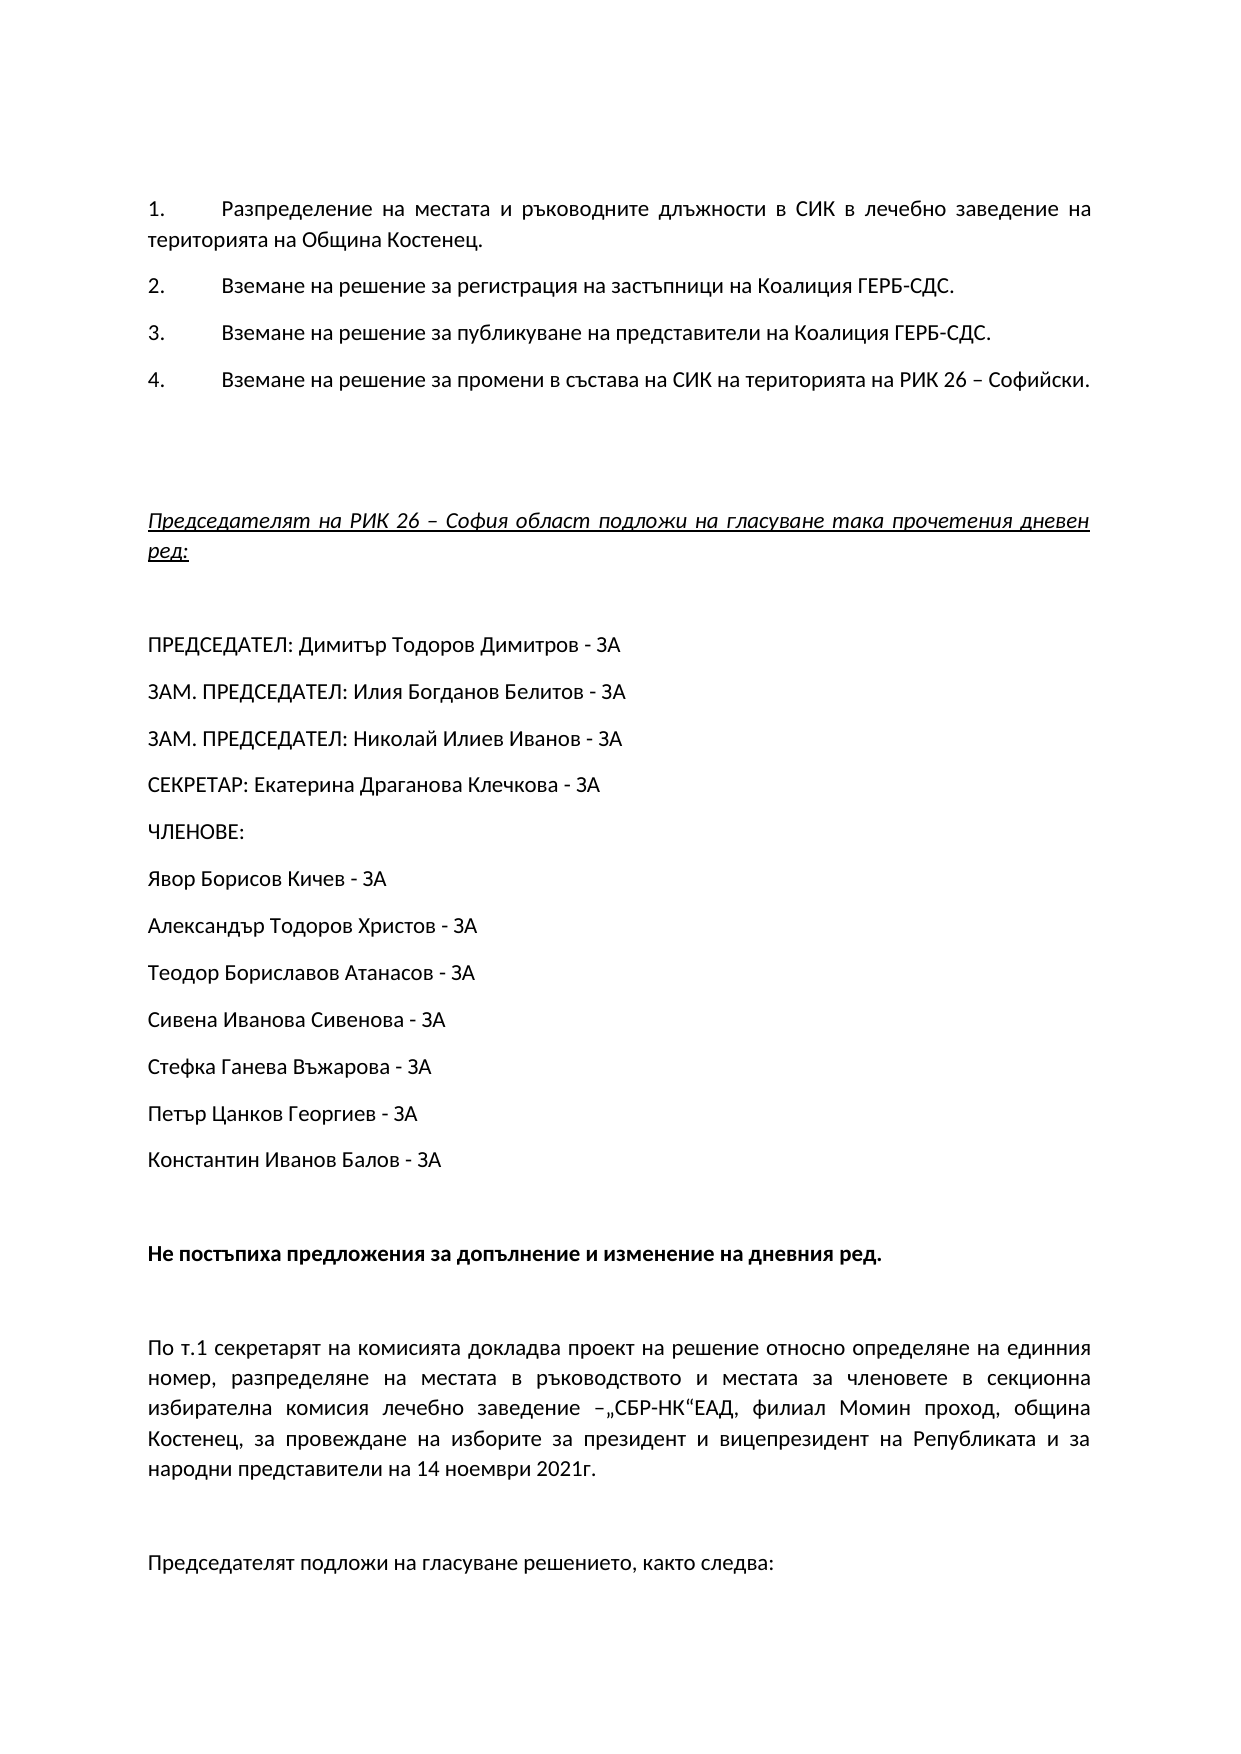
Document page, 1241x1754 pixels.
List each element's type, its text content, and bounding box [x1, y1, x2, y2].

text Председателят на РИК 26 – София област подложи на гласуване така прочетения дневен ред: [148, 506, 1093, 564]
text Председателят подложи на гласуване решението, както следва: [148, 1548, 1093, 1576]
text По т.1 секретарят на комисията докладва проект на решение относно определяне на единния номер, разпределяне на местата в ръководството и местата за членовете в секционна избирателна комисия лечебно заведение –„СБР-НК“ЕАД, филиал Момин проход, община Костенец, за провеждане на изборите за президент и вицепрезидент на Републиката и за народни представители на 14 ноември 2021г. [148, 1333, 1093, 1482]
text Явор Борисов Кичев - ЗА [148, 864, 1093, 892]
text ПРЕДСЕДАТЕЛ: Димитър Тодоров Димитров - ЗА [148, 630, 1093, 658]
text Константин Иванов Балов - ЗА [148, 1146, 1093, 1173]
text 4. Вземане на решение за промени в състава на СИК на територията на РИК 26 – Софийски. [148, 365, 1093, 393]
text ЗАМ. ПРЕДСЕДАТЕЛ: Николай Илиев Иванов - ЗА [148, 724, 1093, 752]
text СЕКРЕТАР: Екатерина Драганова Клечкова - ЗА [148, 771, 1093, 798]
text Сивена Иванова Сивенова - ЗА [148, 1005, 1093, 1033]
text 2. Вземане на решение за регистрация на застъпници на Коалиция ГЕРБ-СДС. [148, 272, 1093, 299]
text 3. Вземане на решение за публикуване на представители на Коалиция ГЕРБ-СДС. [148, 318, 1093, 346]
text Александър Тодоров Христов - ЗА [148, 911, 1093, 939]
text Стефка Ганева Въжарова - ЗА [148, 1052, 1093, 1080]
text Петър Цанков Георгиев - ЗА [148, 1099, 1093, 1127]
text ЧЛЕНОВЕ: [148, 817, 1093, 845]
text ЗАМ. ПРЕДСЕДАТЕЛ: Илия Богданов Белитов - ЗА [148, 677, 1093, 705]
text Теодор Бориславов Атанасов - ЗА [148, 958, 1093, 986]
text Не постъпиха предложения за допълнение и изменение на дневния ред. [148, 1239, 1093, 1267]
text 1. Разпределение на местата и ръководните длъжности в СИК в лечебно заведение на територията на Община Костенец. [148, 194, 1093, 253]
